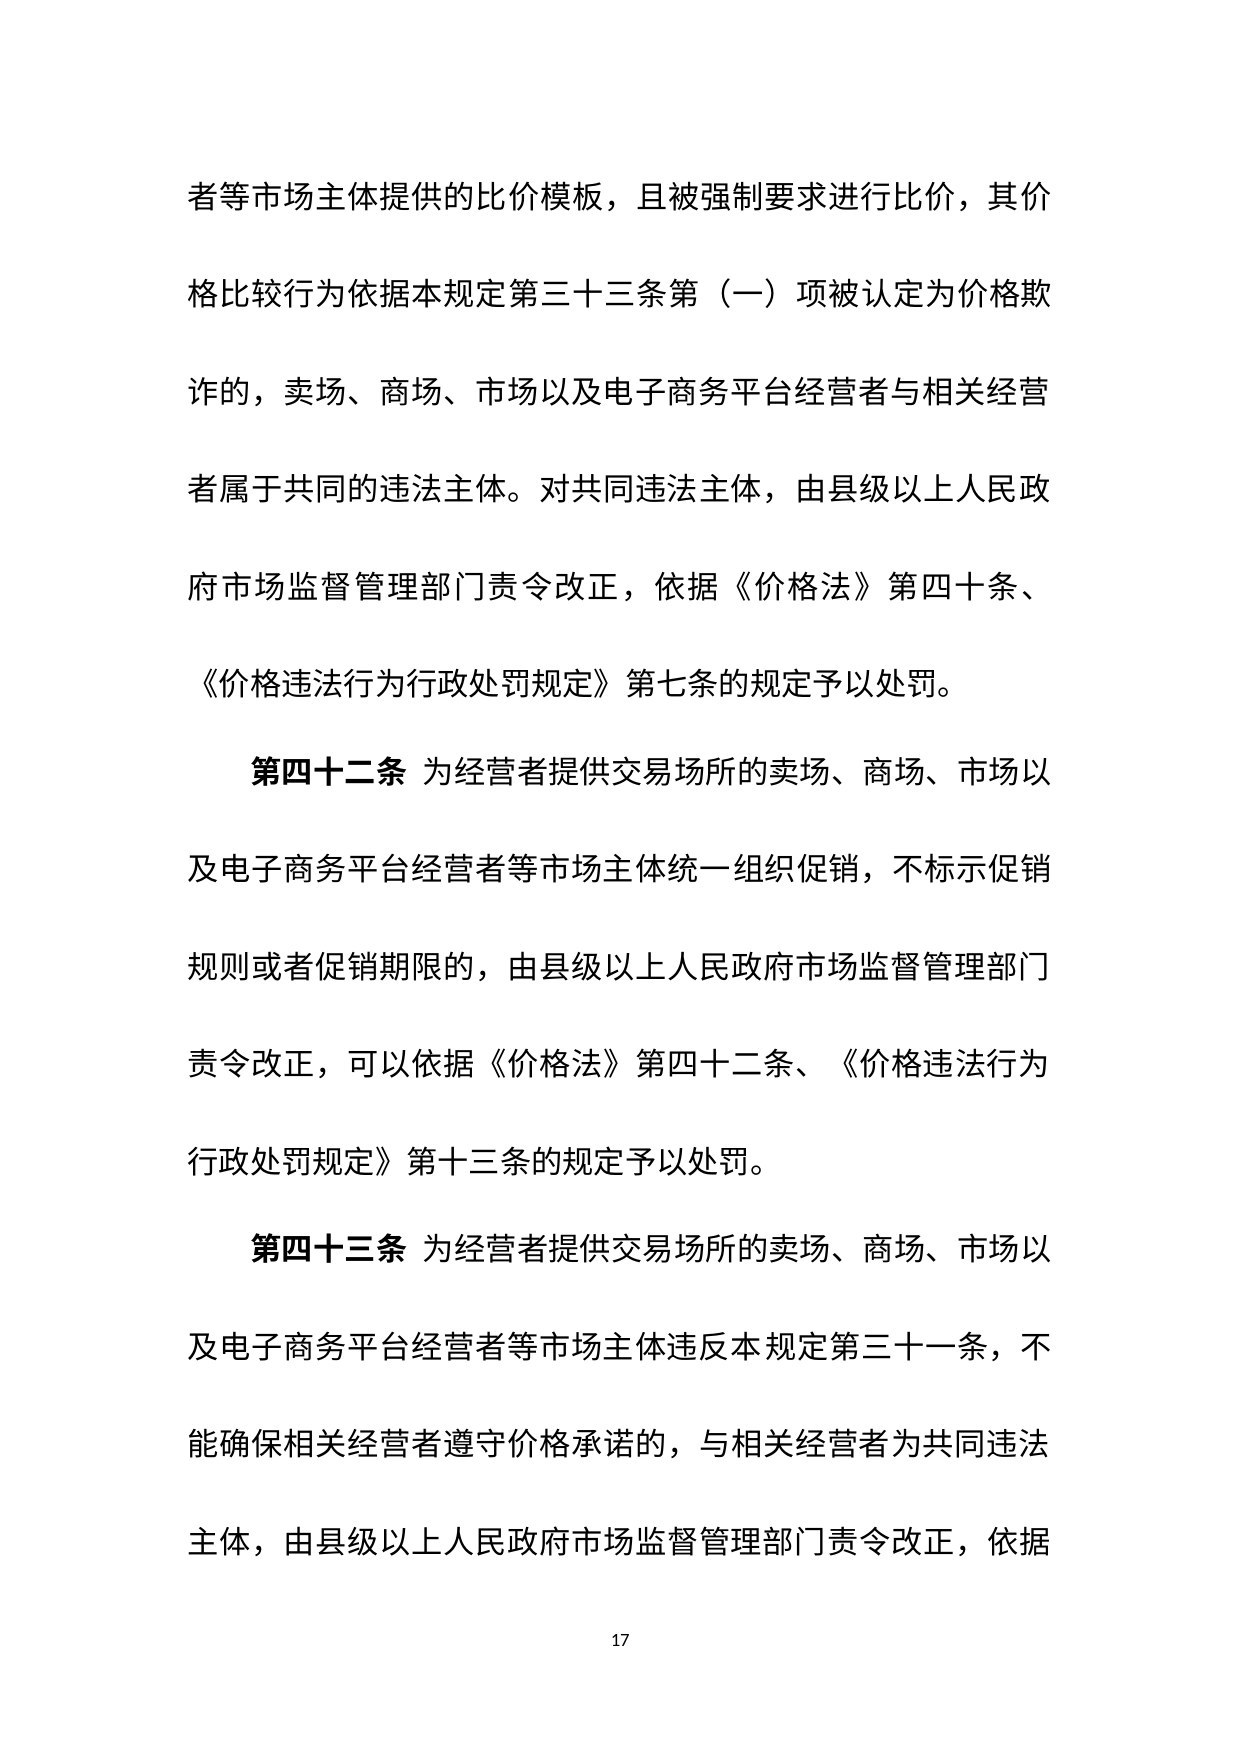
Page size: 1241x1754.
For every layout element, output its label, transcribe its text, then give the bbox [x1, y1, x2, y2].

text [187, 162, 1053, 714]
text 第四十二条 为经营者提供交易场所的卖场、商场、市场以及电子商务平台经营者等市场主体统一组织促销，不标示促销规则或者促销期限的，由县级以上人民政府市场监督管理部门责令改正，可以依据《价格法》第四十二条、《价格违法行为行政处罚规定》第十三条的规定予以处罚。 [187, 737, 1053, 1192]
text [187, 1215, 1053, 1572]
